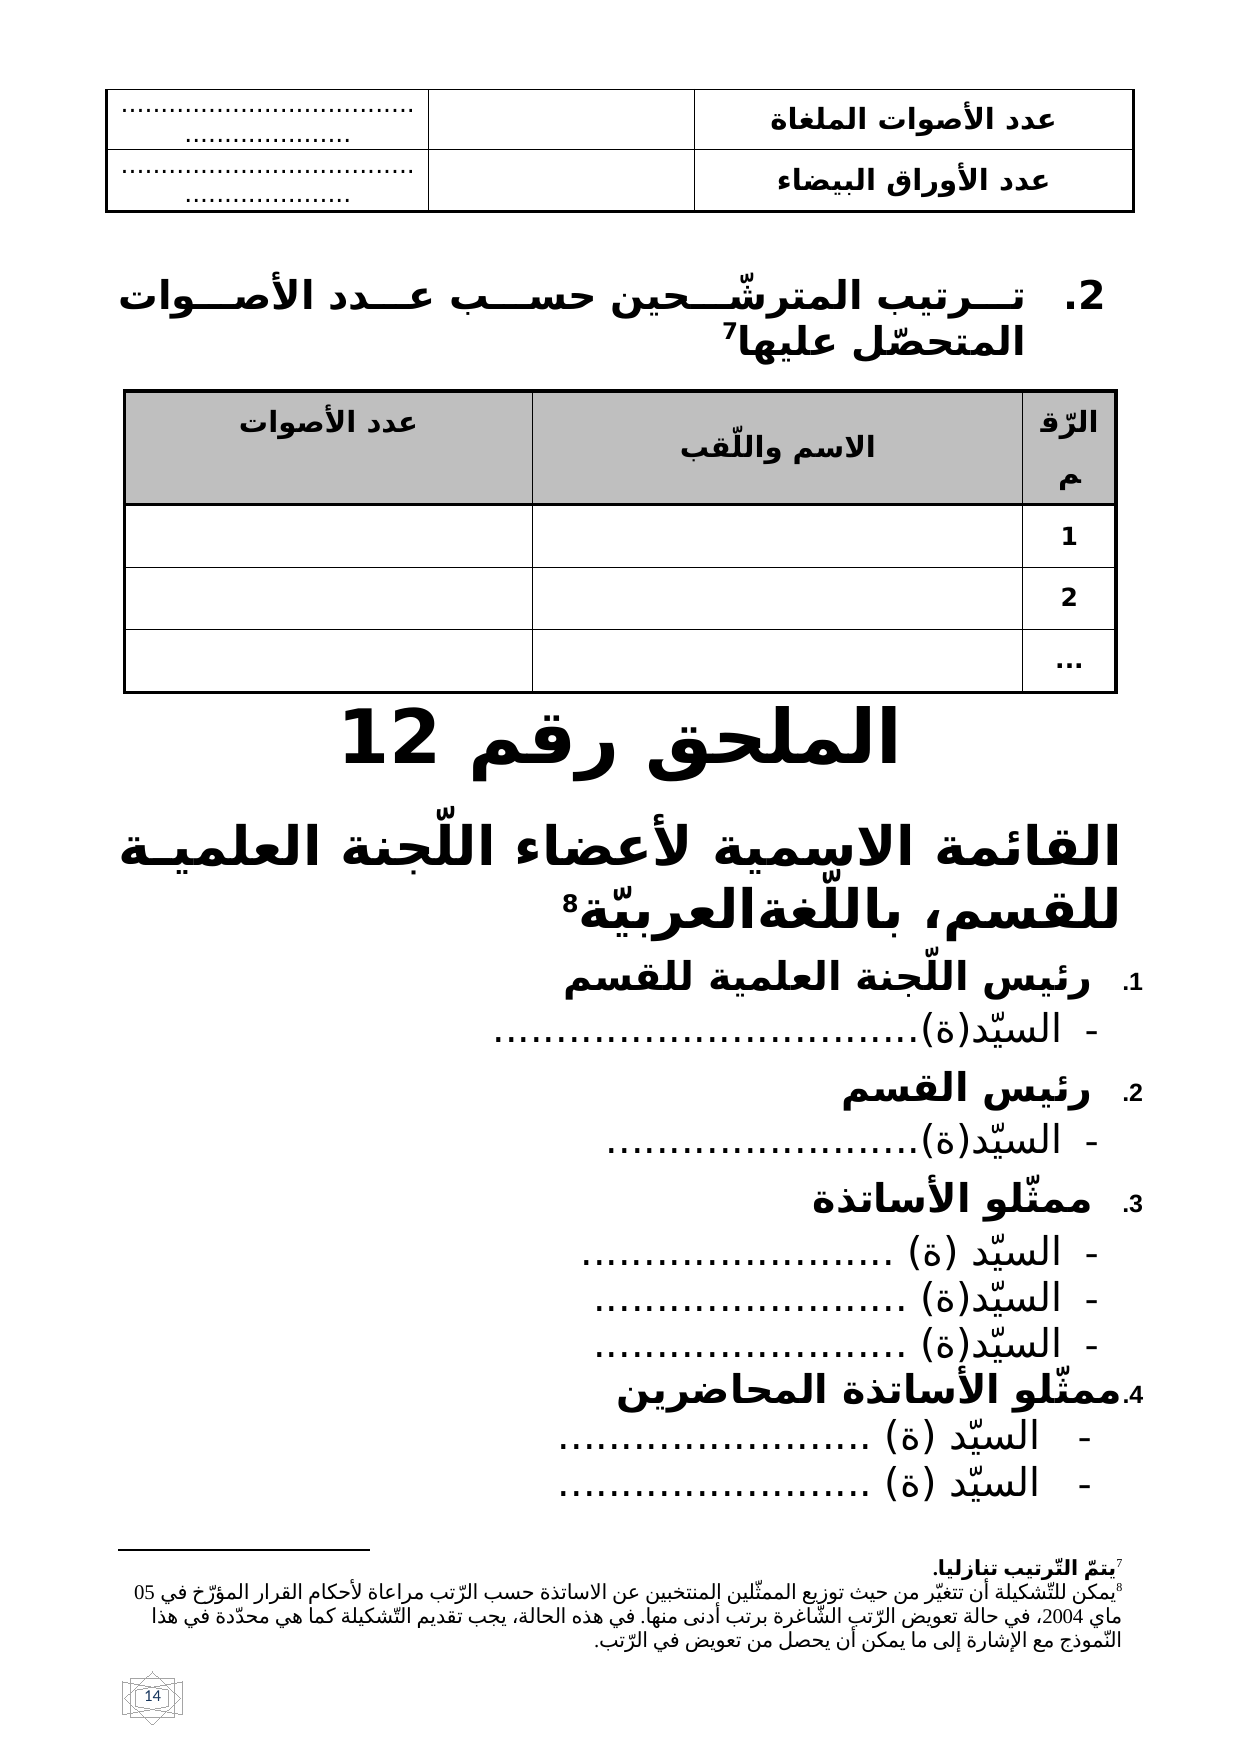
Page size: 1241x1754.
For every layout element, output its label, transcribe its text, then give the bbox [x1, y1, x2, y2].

list السيّد (ة) ......................... [118, 1228, 1085, 1274]
list ممثّلو الأساتذة [118, 1176, 1122, 1222]
table_cell [126, 506, 532, 567]
table_cell [533, 506, 1022, 567]
list رئيس اللّجنة العلمية للقسم [118, 953, 1122, 999]
list السيّد (ة) ......................... [118, 1459, 1078, 1505]
text القائمة الاسمية لأعضاء اللّجنة العلمية للقسم، باللّغةالعربيّة [118, 815, 1122, 941]
table_cell [533, 630, 1022, 691]
table_cell [126, 568, 532, 629]
table_cell [429, 90, 694, 149]
list ممثّلو الأساتذة المحاضرين [118, 1367, 1122, 1413]
list السيّد (ة) ......................... [118, 1413, 1078, 1459]
table_header عدد الأصوات [126, 393, 532, 503]
text الملحق رقم 12 [118, 694, 1122, 781]
table_header الاسم واللّقب [533, 393, 1022, 503]
table_cell [126, 630, 532, 691]
list السيّد(ة) ......................... [118, 1320, 1085, 1367]
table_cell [108, 150, 428, 210]
table_cell 2 [1023, 568, 1114, 629]
list ترتيب المترشّحين حسب عدد الأصوات المتحصّل عليها [118, 272, 1063, 364]
list رئيس القسم [118, 1064, 1122, 1111]
table_cell عدد الأوراق البيضاء [695, 150, 1132, 210]
list السيّد(ة) ......................... [118, 1274, 1085, 1320]
list السيّد(ة).................................. [118, 1006, 1085, 1052]
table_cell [108, 90, 428, 149]
table_cell 1 [1023, 506, 1114, 567]
table_cell [429, 150, 694, 210]
table_cell ... [1023, 630, 1114, 691]
table_cell عدد الأصوات الملغاة [695, 90, 1132, 149]
list السيّد(ة)......................... [118, 1117, 1085, 1163]
table_header الرّقم [1023, 393, 1114, 503]
table_cell [533, 568, 1022, 629]
